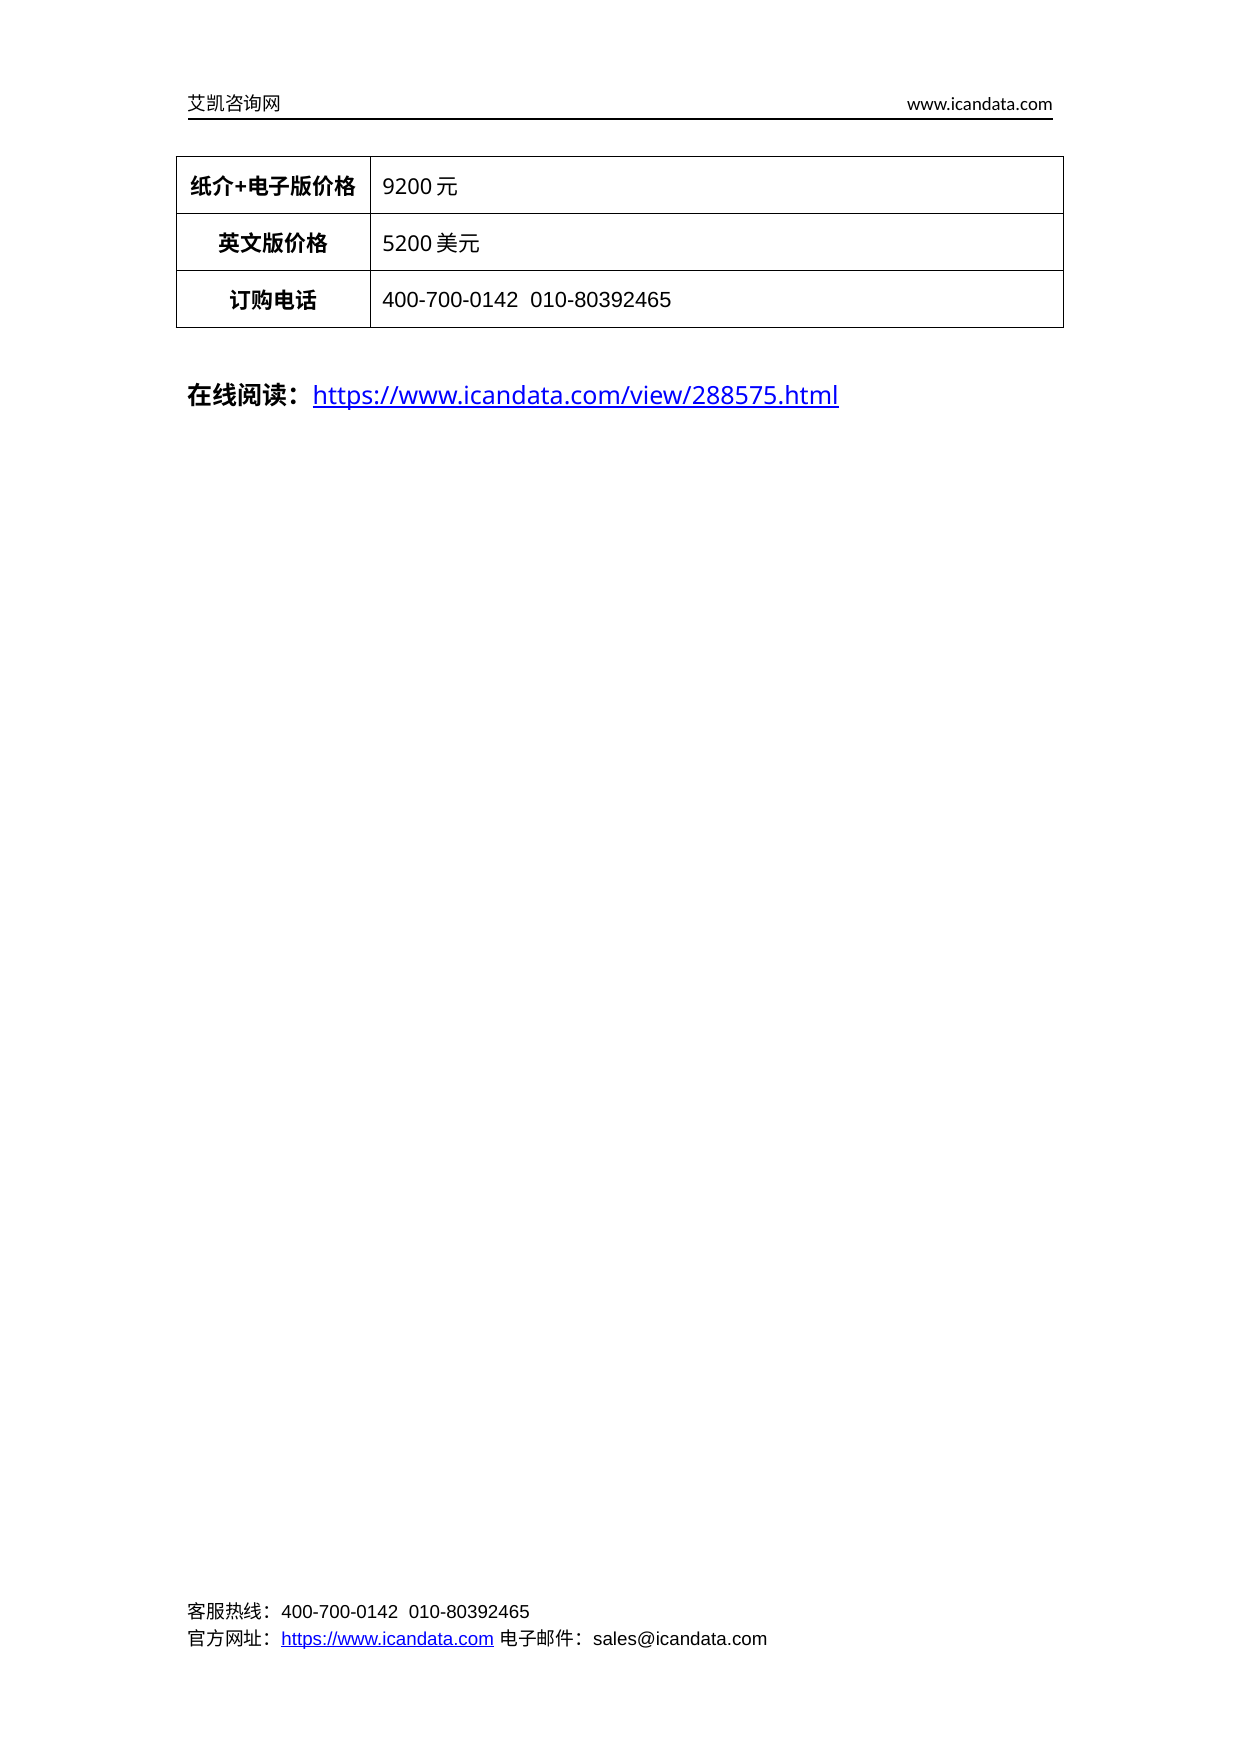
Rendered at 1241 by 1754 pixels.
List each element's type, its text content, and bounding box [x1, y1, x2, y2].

table_cell 400-700-0142 010-80392465 [371, 271, 1063, 327]
table_cell 5200美元 [371, 214, 1063, 270]
table_cell 纸介+电子版价格 [177, 157, 370, 213]
table_cell 9200元 [371, 157, 1063, 213]
text 在线阅读：https://www.icandata.com/view/288575.html [187, 361, 1053, 426]
table_cell 英文版价格 [177, 214, 370, 270]
table_cell 订购电话 [177, 271, 370, 327]
